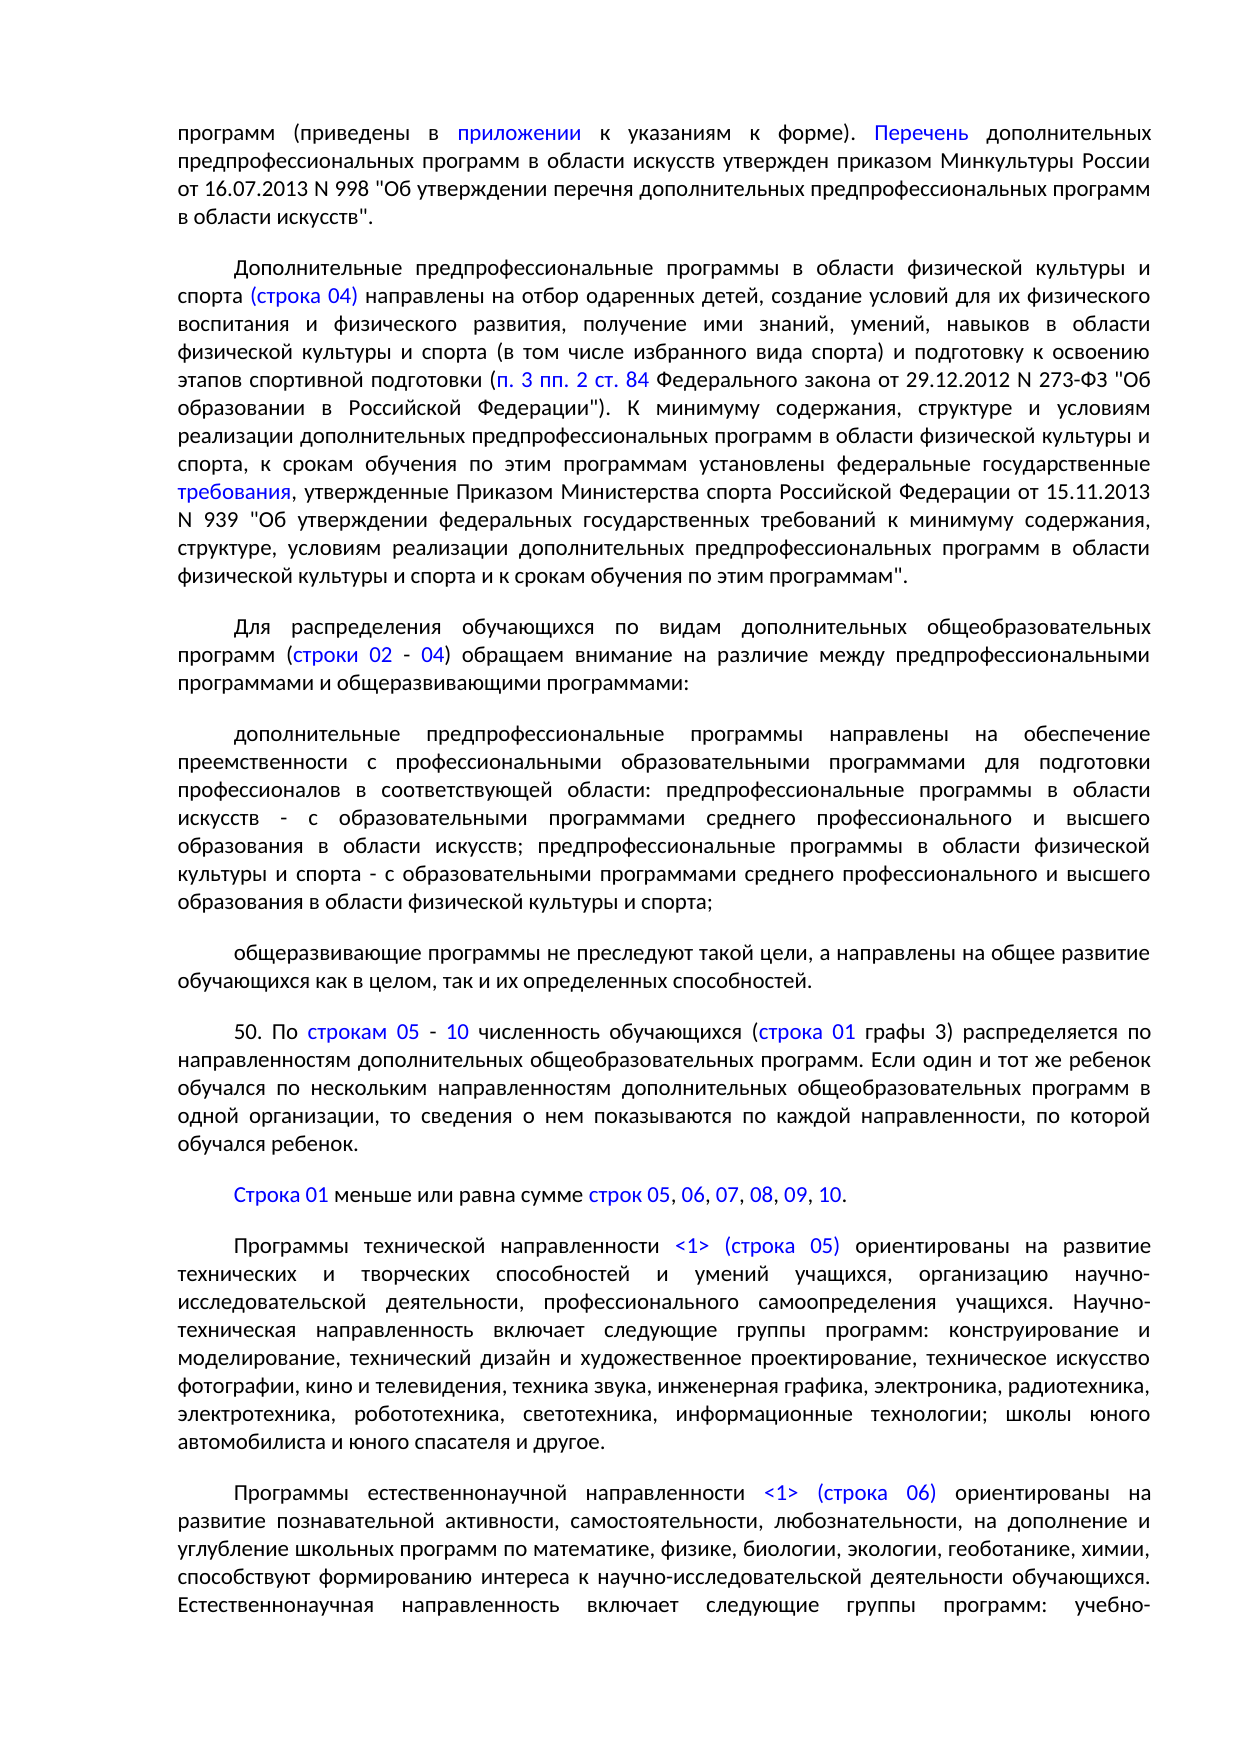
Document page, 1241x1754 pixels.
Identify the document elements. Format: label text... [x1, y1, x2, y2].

text 50. По строкам 05 - 10 численность обучающихся (строка 01 графы 3) распределяется по направленностям дополнительных общеобразовательных программ. Если один и тот же ребенок обучался по нескольким направленностям дополнительных общеобразовательных программ в одной организации, то сведения о нем показываются по каждой направленности, по которой обучался ребенок. [177, 1017, 1152, 1157]
text общеразвивающие программы не преследуют такой цели, а направлены на общее развитие обучающихся как в целом, так и их определенных способностей. [177, 938, 1152, 994]
text Строка 01 меньше или равна сумме строк 05, 06, 07, 08, 09, 10. [177, 1180, 1152, 1208]
text дополнительные предпрофессиональные программы направлены на обеспечение преемственности с профессиональными образовательными программами для подготовки профессионалов в соответствующей области: предпрофессиональные программы в области искусств - с образовательными программами среднего профессионального и высшего образования в области искусств; предпрофессиональные программы в области физической культуры и спорта - с образовательными программами среднего профессионального и высшего образования в области физической культуры и спорта; [177, 719, 1152, 915]
text Для распределения обучающихся по видам дополнительных общеобразовательных программ (строки 02 - 04) обращаем внимание на различие между предпрофессиональными программами и общеразвивающими программами: [177, 612, 1152, 696]
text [177, 1478, 1152, 1618]
text Дополнительные предпрофессиональные программы в области физической культуры и спорта (строка 04) направлены на отбор одаренных детей, создание условий для их физического воспитания и физического развития, получение ими знаний, умений, навыков в области физической культуры и спорта (в том числе избранного вида спорта) и подготовку к освоению этапов спортивной подготовки (п. 3 пп. 2 ст. 84 Федерального закона от 29.12.2012 N 273-ФЗ "Об образовании в Российской Федерации"). К минимуму содержания, структуре и условиям реализации дополнительных предпрофессиональных программ в области физической культуры и спорта, к срокам обучения по этим программам установлены федеральные государственные требования, утвержденные Приказом Министерства спорта Российской Федерации от 15.11.2013 N 939 "Об утверждении федеральных государственных требований к минимуму содержания, структуре, условиям реализации дополнительных предпрофессиональных программ в области физической культуры и спорта и к срокам обучения по этим программам". [177, 253, 1152, 589]
text Программы технической направленности <1> (строка 05) ориентированы на развитие технических и творческих способностей и умений учащихся, организацию научно-исследовательской деятельности, профессионального самоопределения учащихся. Научно-техническая направленность включает следующие группы программ: конструирование и моделирование, технический дизайн и художественное проектирование, техническое искусство фотографии, кино и телевидения, техника звука, инженерная графика, электроника, радиотехника, электротехника, робототехника, светотехника, информационные технологии; школы юного автомобилиста и юного спасателя и другое. [177, 1231, 1152, 1455]
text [177, 118, 1152, 230]
